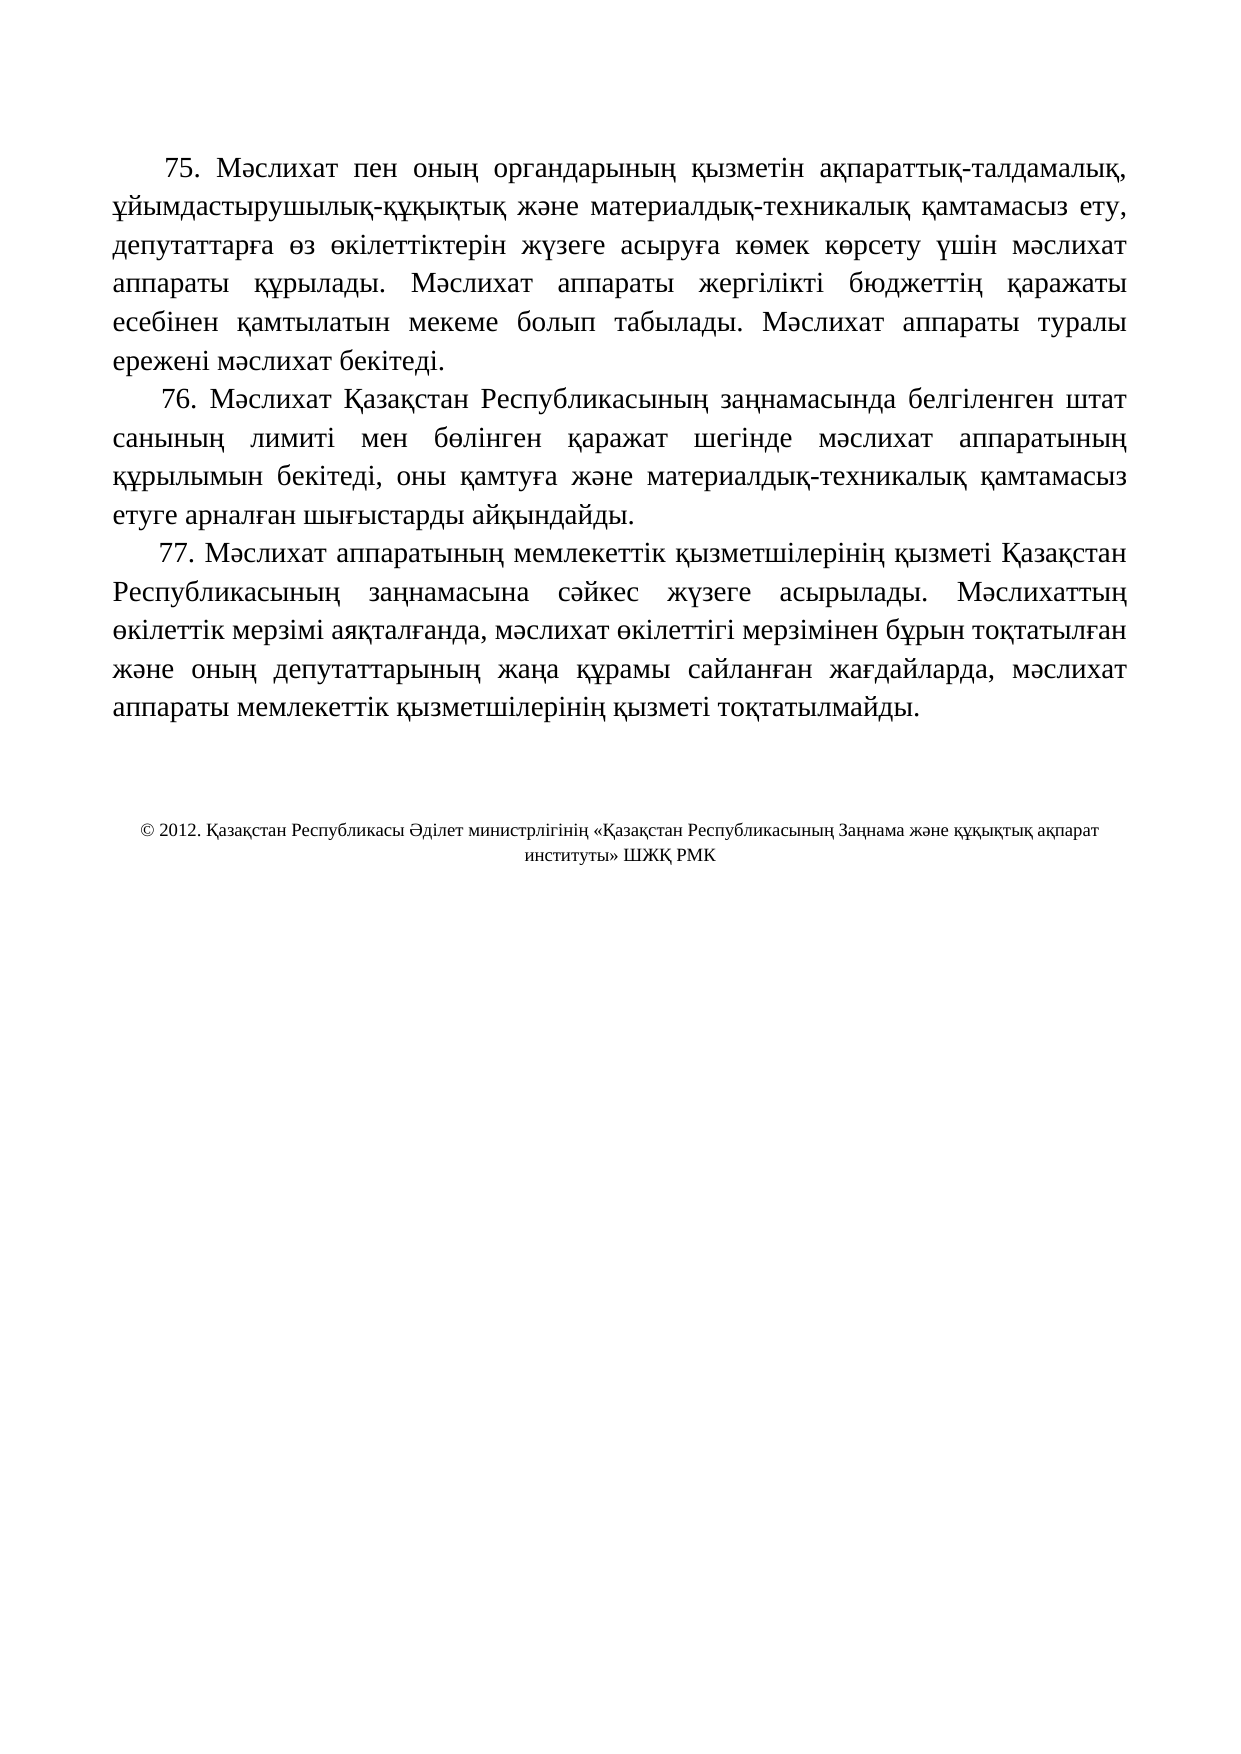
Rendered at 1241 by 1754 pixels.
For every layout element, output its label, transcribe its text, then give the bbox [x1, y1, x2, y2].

text 75. Мәслихат пен оның органдарының қызметін ақпараттық-талдамалық, ұйымдастырушылық-құқықтық және материалдық-техникалық қамтамасыз ету, депутаттарға өз өкілеттіктерін жүзеге асыруға көмек көрсету үшін мәслихат аппараты құрылады. Мәслихат аппараты жергілікті бюджеттің қаражаты есебінен қамтылатын мекеме болып табылады. Мәслихат аппараты туралы ережені мәслихат бекітеді. [112, 150, 1128, 376]
text © 2012. Қазақстан Республикасы Әділет министрлігінің «Қазақстан Республикасының Заңнама және құқықтық ақпарат институты» ШЖҚ РМК [112, 819, 1128, 865]
text 77. Мәслихат аппаратының мемлекеттік қызметшілерінің қызметі Қазақстан Республикасының заңнамасына сәйкес жүзеге асырылады. Мәслихаттың өкілеттік мерзімі аяқталғанда, мәслихат өкілеттігі мерзімінен бұрын тоқтатылған және оның депутаттарының жаңа құрамы сайланған жағдайларда, мәслихат аппараты мемлекеттік қызметшілерінің қызметі тоқтатылмайды. [112, 535, 1128, 723]
text 76. Мәслихат Қазақстан Республикасының заңнамасында белгіленген штат санының лимиті мен бөлінген қаражат шегінде мәслихат аппаратының құрылымын бекітеді, оны қамтуға және материалдық-техникалық қамтамасыз етуге арналған шығыстарды айқындайды. [112, 381, 1128, 530]
